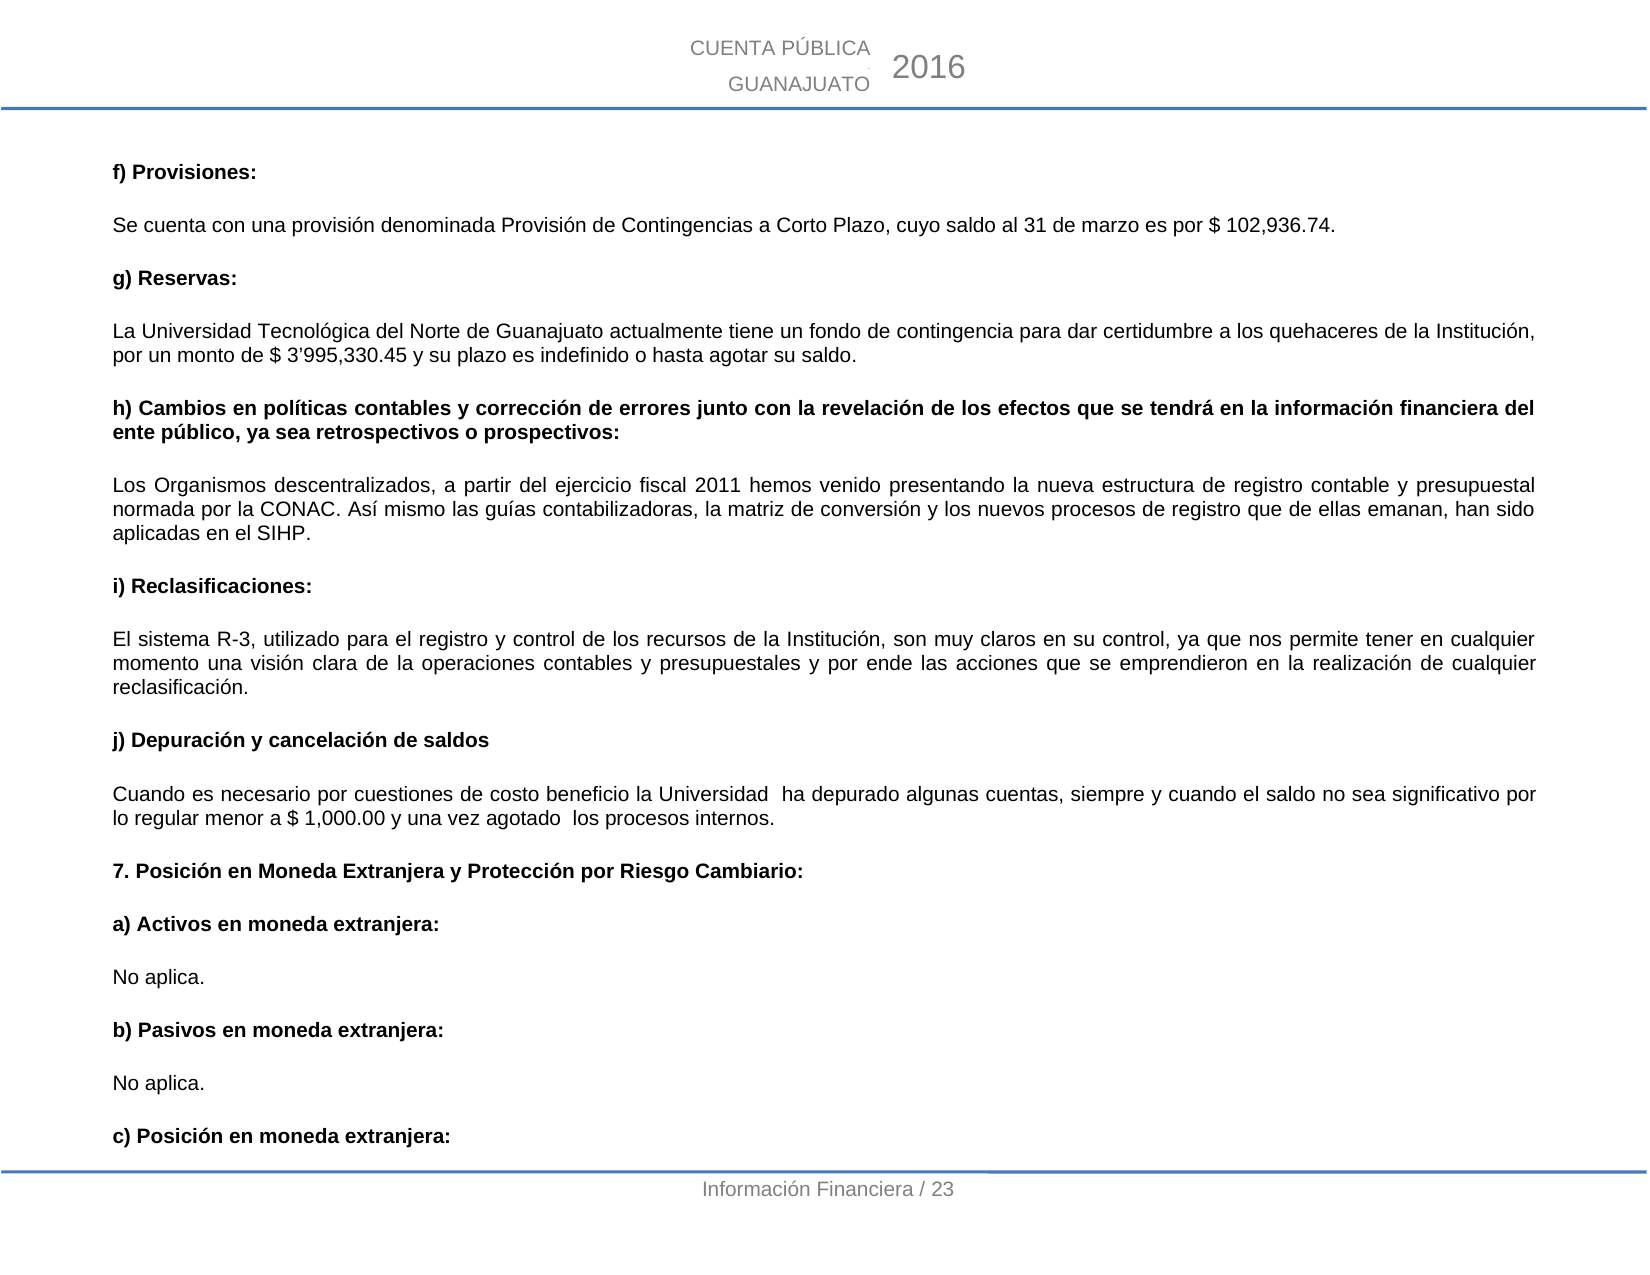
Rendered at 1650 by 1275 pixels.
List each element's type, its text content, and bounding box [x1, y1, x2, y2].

text No aplica. [112, 1071, 1538, 1095]
text j) Depuración y cancelación de saldos [112, 728, 1538, 752]
text i) Reclasificaciones: [112, 574, 1538, 598]
text c) Posición en moneda extranjera: [112, 1124, 1538, 1148]
text No aplica. [112, 965, 1538, 989]
text h) Cambios en políticas contables y corrección de errores junto con la revelación de los efectos que se tendrá en la información financiera del ente público, ya sea retrospectivos o prospectivos: [112, 396, 1538, 444]
text b) Pasivos en moneda extranjera: [112, 1018, 1538, 1042]
text g) Reservas: [112, 266, 1538, 290]
text El sistema R-3, utilizado para el registro y control de los recursos de la Institución, son muy claros en su control, ya que nos permite tener en cualquier momento una visión clara de la operaciones contables y presupuestales y por ende las acciones que se emprendieron en la realización de cualquier reclasificación. [112, 627, 1538, 699]
text Se cuenta con una provisión denominada Provisión de Contingencias a Corto Plazo, cuyo saldo al 31 de marzo es por $ 102,936.74. [112, 213, 1538, 237]
text f) Provisiones: [112, 159, 1538, 183]
text La Universidad Tecnológica del Norte de Guanajuato actualmente tiene un fondo de contingencia para dar certidumbre a los quehaceres de la Institución, por un monto de $ 3’995,330.45 y su plazo es indefinido o hasta agotar su saldo. [112, 319, 1538, 367]
text Cuando es necesario por cuestiones de costo beneficio la Universidad ha depurado algunas cuentas, siempre y cuando el saldo no sea significativo por lo regular menor a $ 1,000.00 y una vez agotado los procesos internos. [112, 781, 1538, 829]
text Los Organismos descentralizados, a partir del ejercicio fiscal 2011 hemos venido presentando la nueva estructura de registro contable y presupuestal normada por la CONAC. Así mismo las guías contabilizadoras, la matriz de conversión y los nuevos procesos de registro que de ellas emanan, han sido aplicadas en el SIHP. [112, 473, 1538, 545]
text 7. Posición en Moneda Extranjera y Protección por Riesgo Cambiario: [112, 858, 1538, 882]
text a) Activos en moneda extranjera: [112, 912, 1538, 936]
